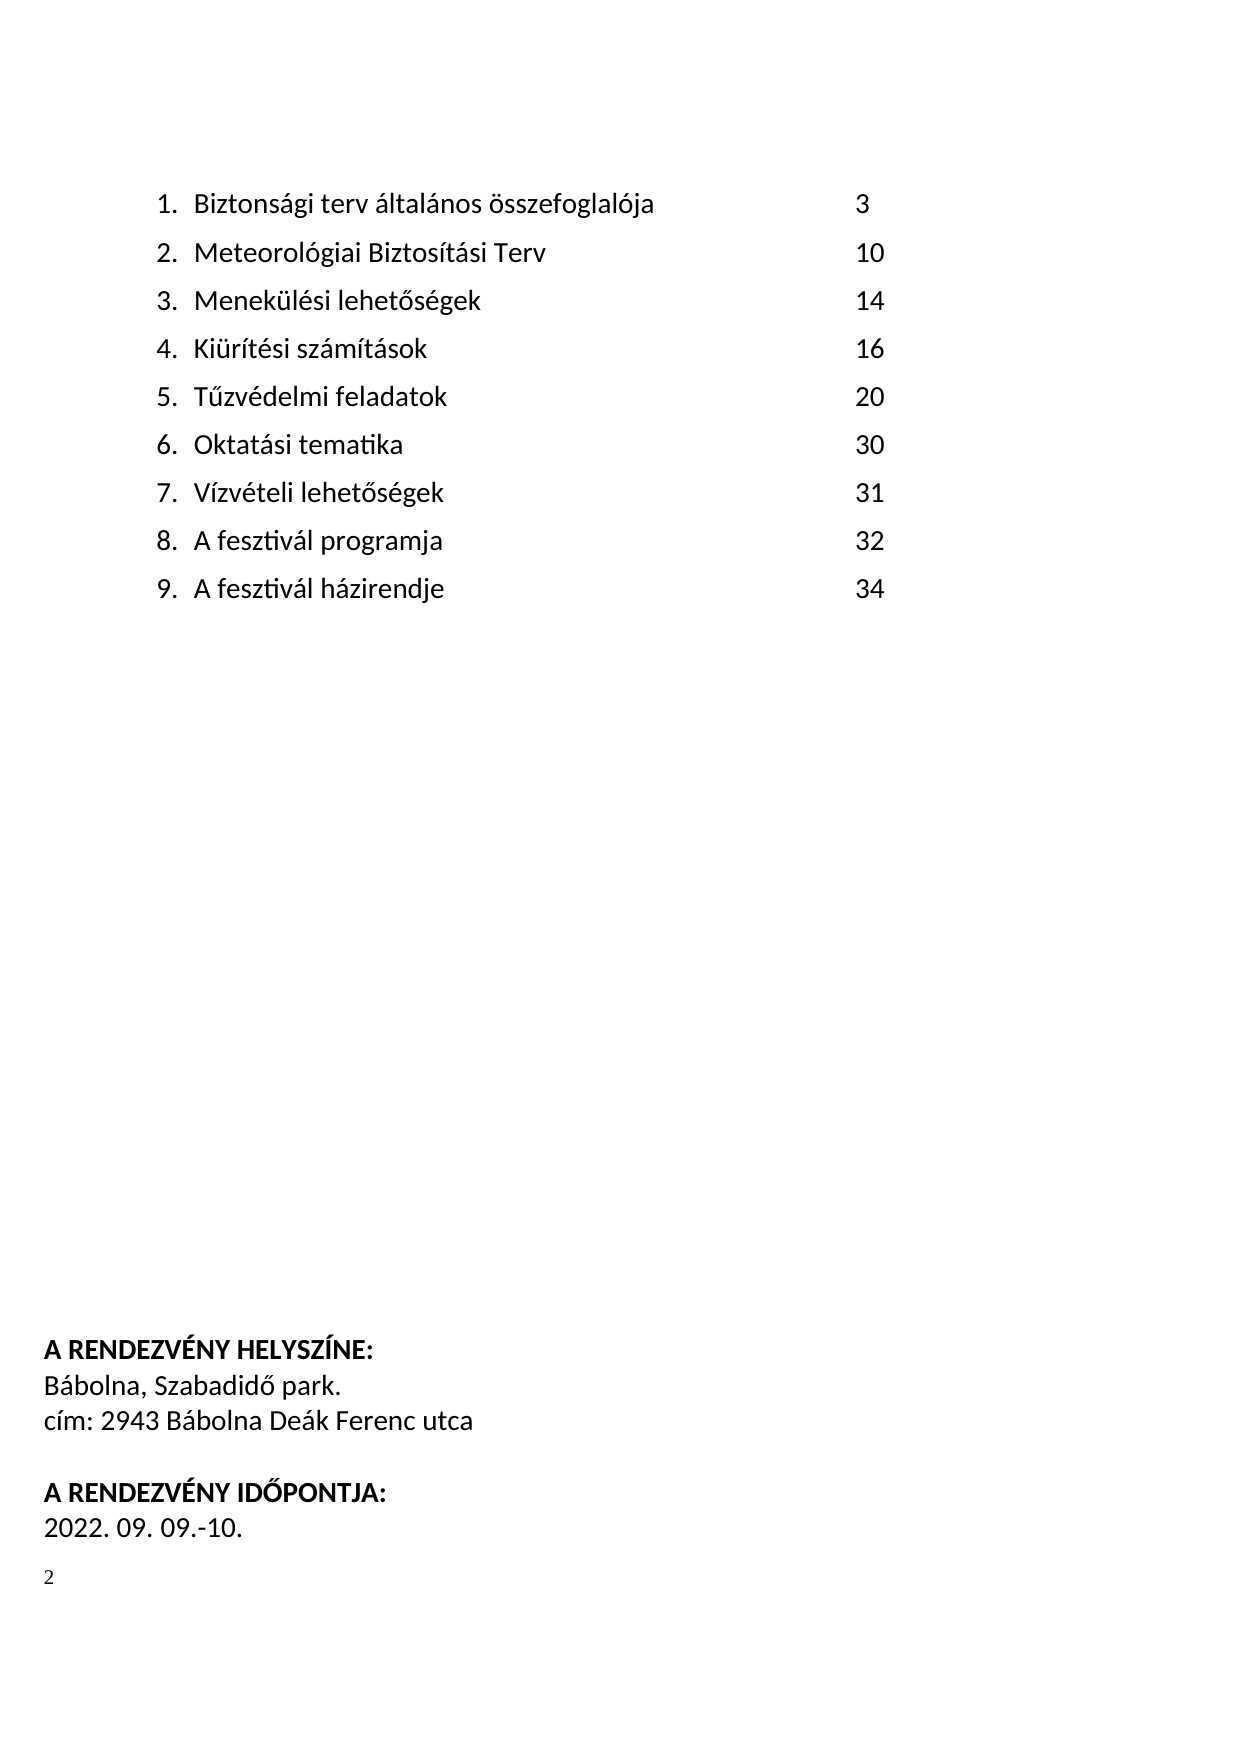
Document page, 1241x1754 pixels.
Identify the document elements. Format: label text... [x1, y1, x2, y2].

list Kiürítési számítások 16 [156, 330, 1155, 366]
list Vízvételi lehetőségek 31 [156, 474, 1155, 510]
list Menekülési lehetőségek 14 [156, 282, 1155, 317]
text A RENDEZVÉNY IDŐPONTJA: [44, 1474, 1155, 1509]
list A fesztivál programja 32 [156, 522, 1155, 558]
list Biztonsági terv általános összefoglalója 3 [156, 186, 1155, 221]
list Meteorológiai Biztosítási Terv 10 [156, 234, 1155, 269]
list Oktatási tematika 30 [156, 426, 1155, 462]
text Bábolna, Szabadidő park. [44, 1367, 1155, 1402]
list Tűzvédelmi feladatok 20 [156, 378, 1155, 414]
text 2022. 09. 09.-10. [44, 1509, 1155, 1545]
text A RENDEZVÉNY HELYSZÍNE: [44, 1331, 1155, 1367]
text cím: 2943 Bábolna Deák Ferenc utca [44, 1402, 1155, 1438]
list A fesztivál házirendje 34 [156, 571, 1155, 606]
